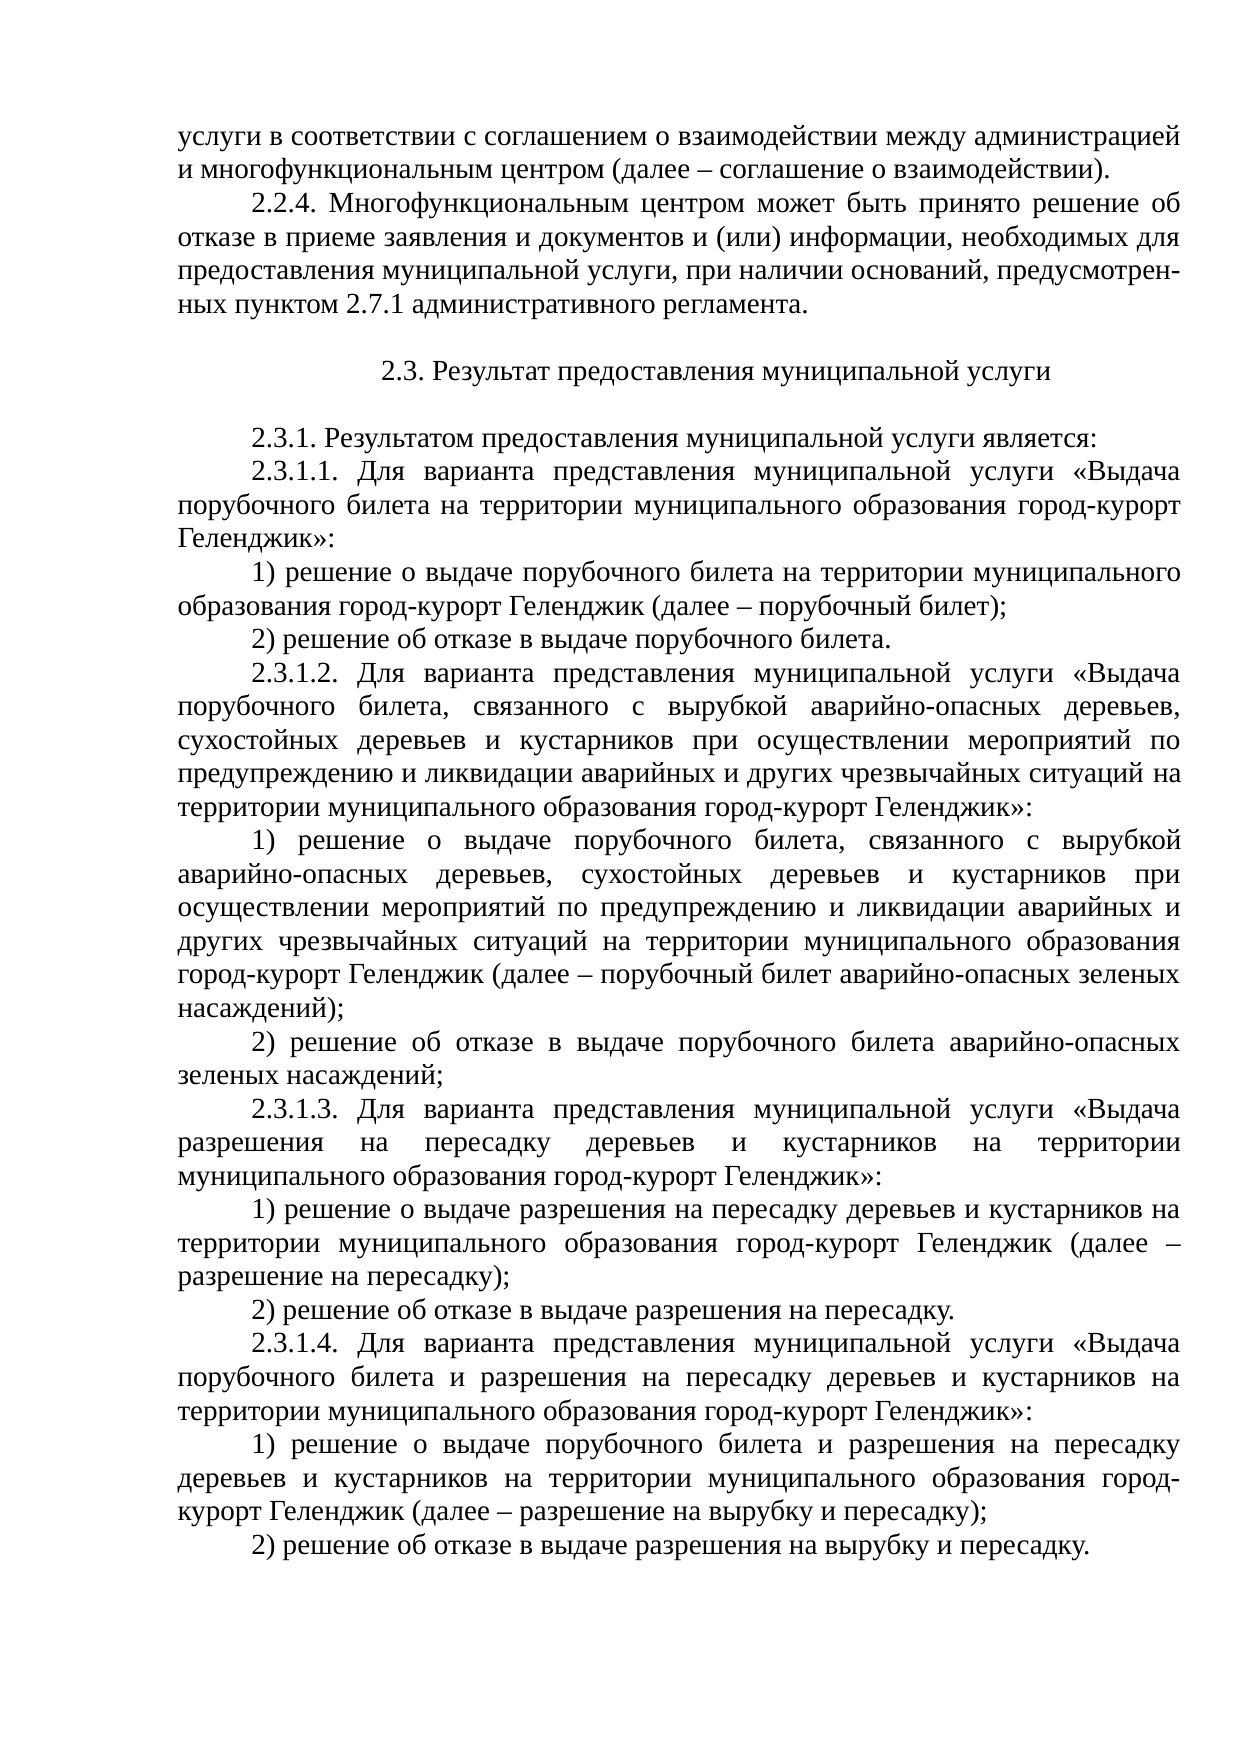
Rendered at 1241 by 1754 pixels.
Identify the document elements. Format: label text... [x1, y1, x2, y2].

text 2) решение об отказе в выдаче порубочного билета. [177, 621, 1181, 655]
text 2.3.1.1. Для варианта представления муниципальной услуги «Выдача порубочного билета на территории муниципального образования город-курорт Геленджик»: [177, 453, 1181, 554]
text 1) решение о выдаче порубочного билета, связанного с вырубкой аварийно-опасных деревьев, сухостойных деревьев и кустарников при осуществлении мероприятий по предупреждению и ликвидации аварийных и других чрезвычайных ситуаций на территории муниципального образования город-курорт Геленджик (далее – порубочный билет аварийно-опасных зеленых насаждений); [177, 822, 1181, 1024]
text 2.3.1. Результатом предоставления муниципальной услуги является: [177, 420, 1181, 453]
text 2) решение об отказе в выдаче порубочного билета аварийно-опасных зеленых насаждений; [177, 1024, 1181, 1091]
text 1) решение о выдаче порубочного билета на территории муниципального образования город-курорт Геленджик (далее – порубочный билет); [177, 554, 1181, 621]
text 2.2.4. Многофункциональным центром может быть принято решение об отказе в приеме заявления и документов и (или) информации, необходимых для предоставления муниципальной услуги, при наличии оснований, предусмотрен-ных пунктом 2.7.1 административного регламента. [177, 185, 1181, 319]
text 2.3.1.2. Для варианта представления муниципальной услуги «Выдача порубочного билета, связанного с вырубкой аварийно-опасных деревьев, сухостойных деревьев и кустарников при осуществлении мероприятий по предупреждению и ликвидации аварийных и других чрезвычайных ситуаций на территории муниципального образования город-курорт Геленджик»: [177, 655, 1181, 822]
text 2.3. Результат предоставления муниципальной услуги [177, 353, 1181, 386]
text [177, 118, 1181, 185]
text 2) решение об отказе в выдаче разрешения на вырубку и пересадку. [177, 1527, 1181, 1560]
text 1) решение о выдаче разрешения на пересадку деревьев и кустарников на территории муниципального образования город-курорт Геленджик (далее – разрешение на пересадку); [177, 1191, 1181, 1292]
text 2.3.1.3. Для варианта представления муниципальной услуги «Выдача разрешения на пересадку деревьев и кустарников на территории муниципального образования город-курорт Геленджик»: [177, 1091, 1181, 1191]
text 2) решение об отказе в выдаче разрешения на пересадку. [177, 1292, 1181, 1326]
text 2.3.1.4. Для варианта представления муниципальной услуги «Выдача порубочного билета и разрешения на пересадку деревьев и кустарников на территории муниципального образования город-курорт Геленджик»: [177, 1326, 1181, 1426]
text 1) решение о выдаче порубочного билета и разрешения на пересадку деревьев и кустарников на территории муниципального образования город-курорт Геленджик (далее – разрешение на вырубку и пересадку); [177, 1426, 1181, 1527]
